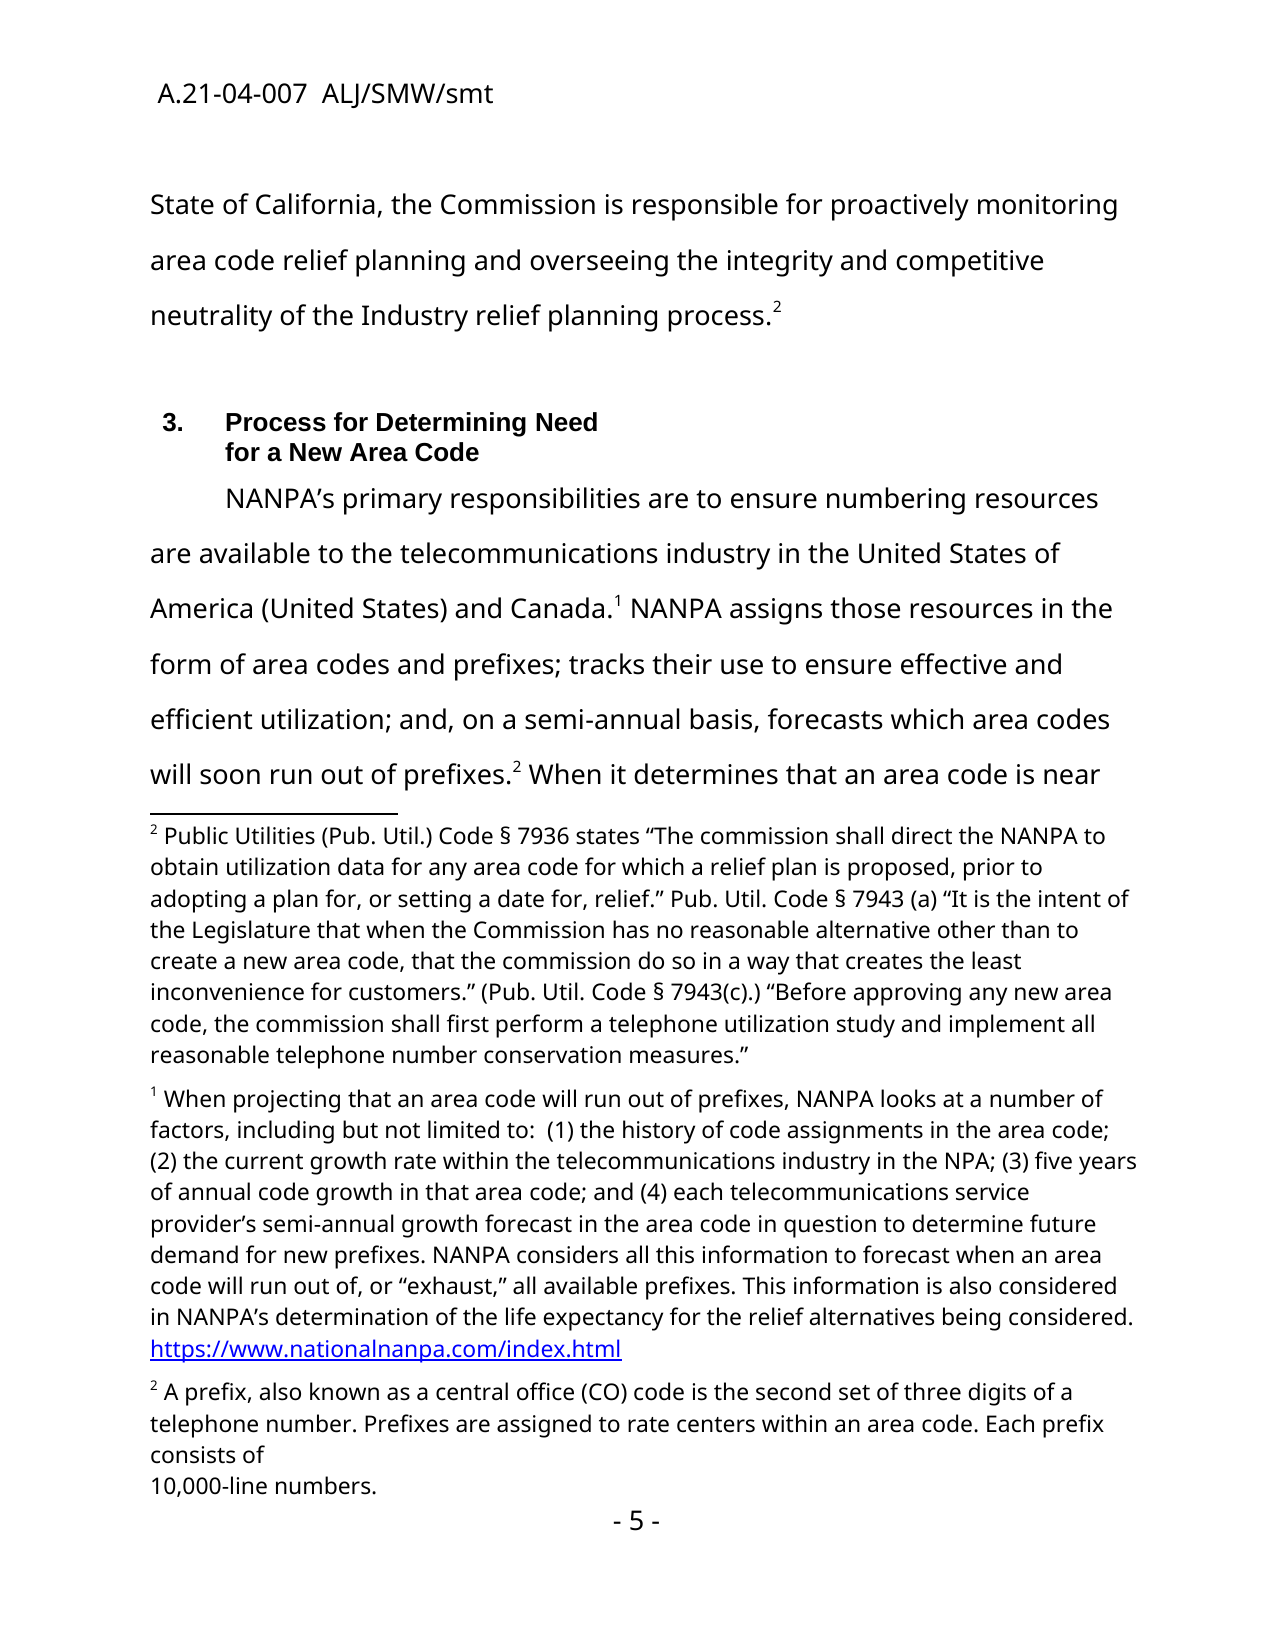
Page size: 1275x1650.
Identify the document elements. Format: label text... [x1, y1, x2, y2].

text NANPA’s primary responsibilities are to ensure numbering resources are available to the telecommunications industry in the United States of America (United States) and Canada. NANPA assigns those resources in the form of area codes and prefixes; tracks their use to ensure effective and efficient utilization; and, on a semi-annual basis, forecasts which area codes will soon run out of prefixes. When it determines that an area code is near exhaustion, NANPA, as a neutral third party, initiates and coordinates the planning process for resolving the utilization of available prefixes, which is known as “Area Code Relief Planning” (relief planning). Such relief planning, which includes the introduction of a new area code within the existing area code in which the exhaust is forecast to occur, normally begins three years prior to the forecasted exhaust. [150, 479, 1140, 793]
subtitle 3. Process for Determining Need [162, 407, 1140, 437]
subtitle for a New Area Code [225, 437, 1140, 467]
text State of California, the Commission is responsible for proactively monitoring area code relief planning and overseeing the integrity and competitive neutrality of the Industry relief planning process. [150, 186, 1140, 333]
